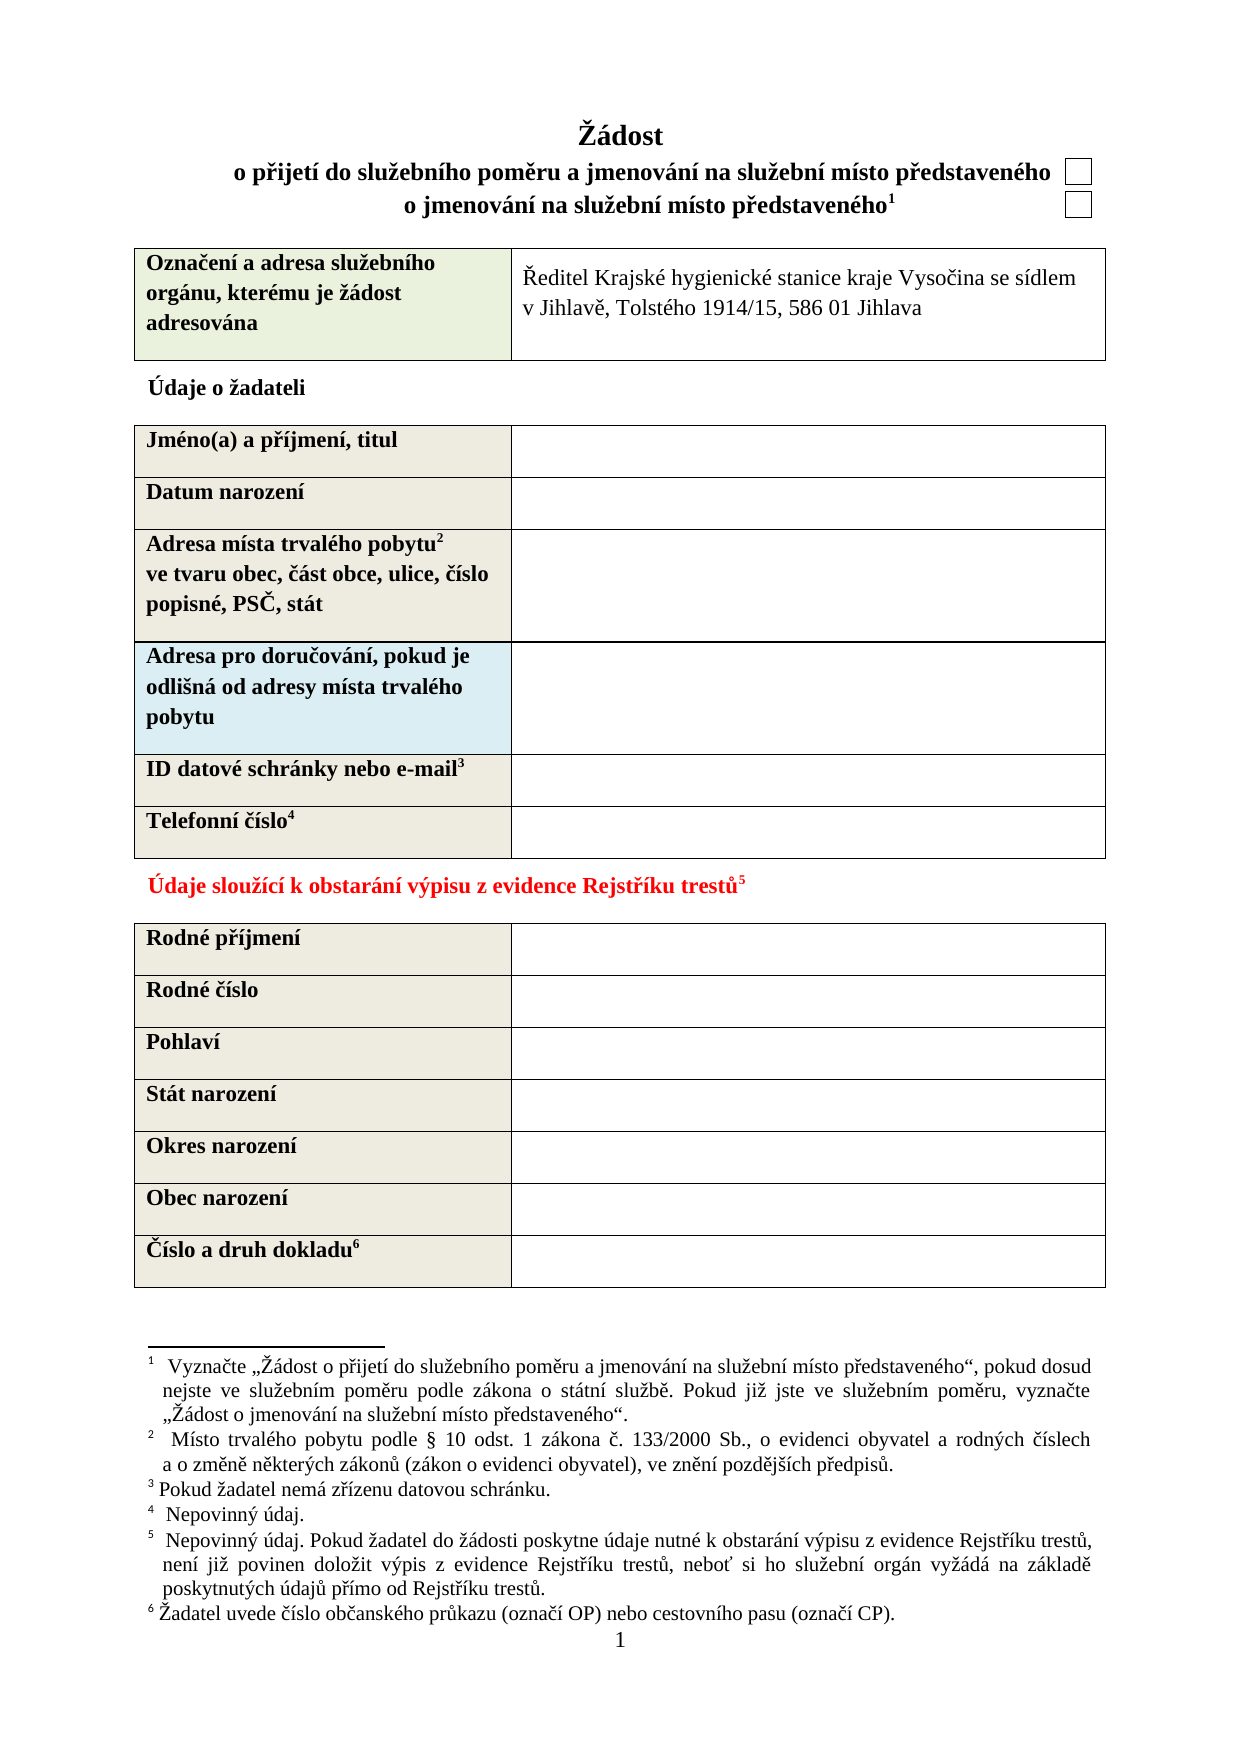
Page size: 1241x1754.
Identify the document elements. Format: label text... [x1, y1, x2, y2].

table_cell Adresa pro doručování, pokud je odlišná od adresy místa trvalého pobytu [135, 643, 511, 754]
table_header Ředitel Krajské hygienické stanice kraje Vysočina se sídlem v Jihlavě, Tolstého 1914/15, 586 01 Jihlava [512, 249, 1105, 360]
table_cell Stát narození [135, 1080, 511, 1131]
table_cell [512, 1028, 1105, 1079]
text o přijetí do služebního poměru a jmenování na služební místo představeného o jmenování na služební místo představeného [148, 157, 1092, 218]
table_header Označení a adresa služebního orgánu, kterému je žádost adresována [135, 249, 511, 360]
table_cell Okres narození [135, 1132, 511, 1183]
table_cell [512, 976, 1105, 1027]
table_cell [512, 643, 1105, 754]
table_cell Rodné číslo [135, 976, 511, 1027]
table_cell Adresa místa trvalého pobytu ve tvaru obec, část obce, ulice, číslo popisné, PSČ, stát [135, 530, 511, 641]
table_cell [512, 1236, 1105, 1287]
table_cell [512, 1080, 1105, 1131]
table_cell [512, 1184, 1105, 1235]
table_header [512, 924, 1105, 975]
table_cell Číslo a druh dokladu [135, 1236, 511, 1287]
table_cell [512, 1132, 1105, 1183]
table_cell [512, 755, 1105, 806]
table_header Rodné příjmení [135, 924, 511, 975]
table_header [512, 426, 1105, 477]
table_cell ID datové schránky nebo e-mail [135, 755, 511, 806]
text Žádost [148, 118, 1092, 152]
text Údaje o žadateli [148, 374, 1092, 400]
table_cell Pohlaví [135, 1028, 511, 1079]
table_cell [512, 478, 1105, 529]
table_cell Telefonní číslo [135, 807, 511, 858]
table_cell Datum narození [135, 478, 511, 529]
table_header Jméno(a) a příjmení, titul [135, 426, 511, 477]
text Údaje sloužící k obstarání výpisu z evidence Rejstříku trestů [148, 872, 1092, 898]
table_cell Obec narození [135, 1184, 511, 1235]
table_cell [512, 807, 1105, 858]
table_cell [512, 530, 1105, 641]
